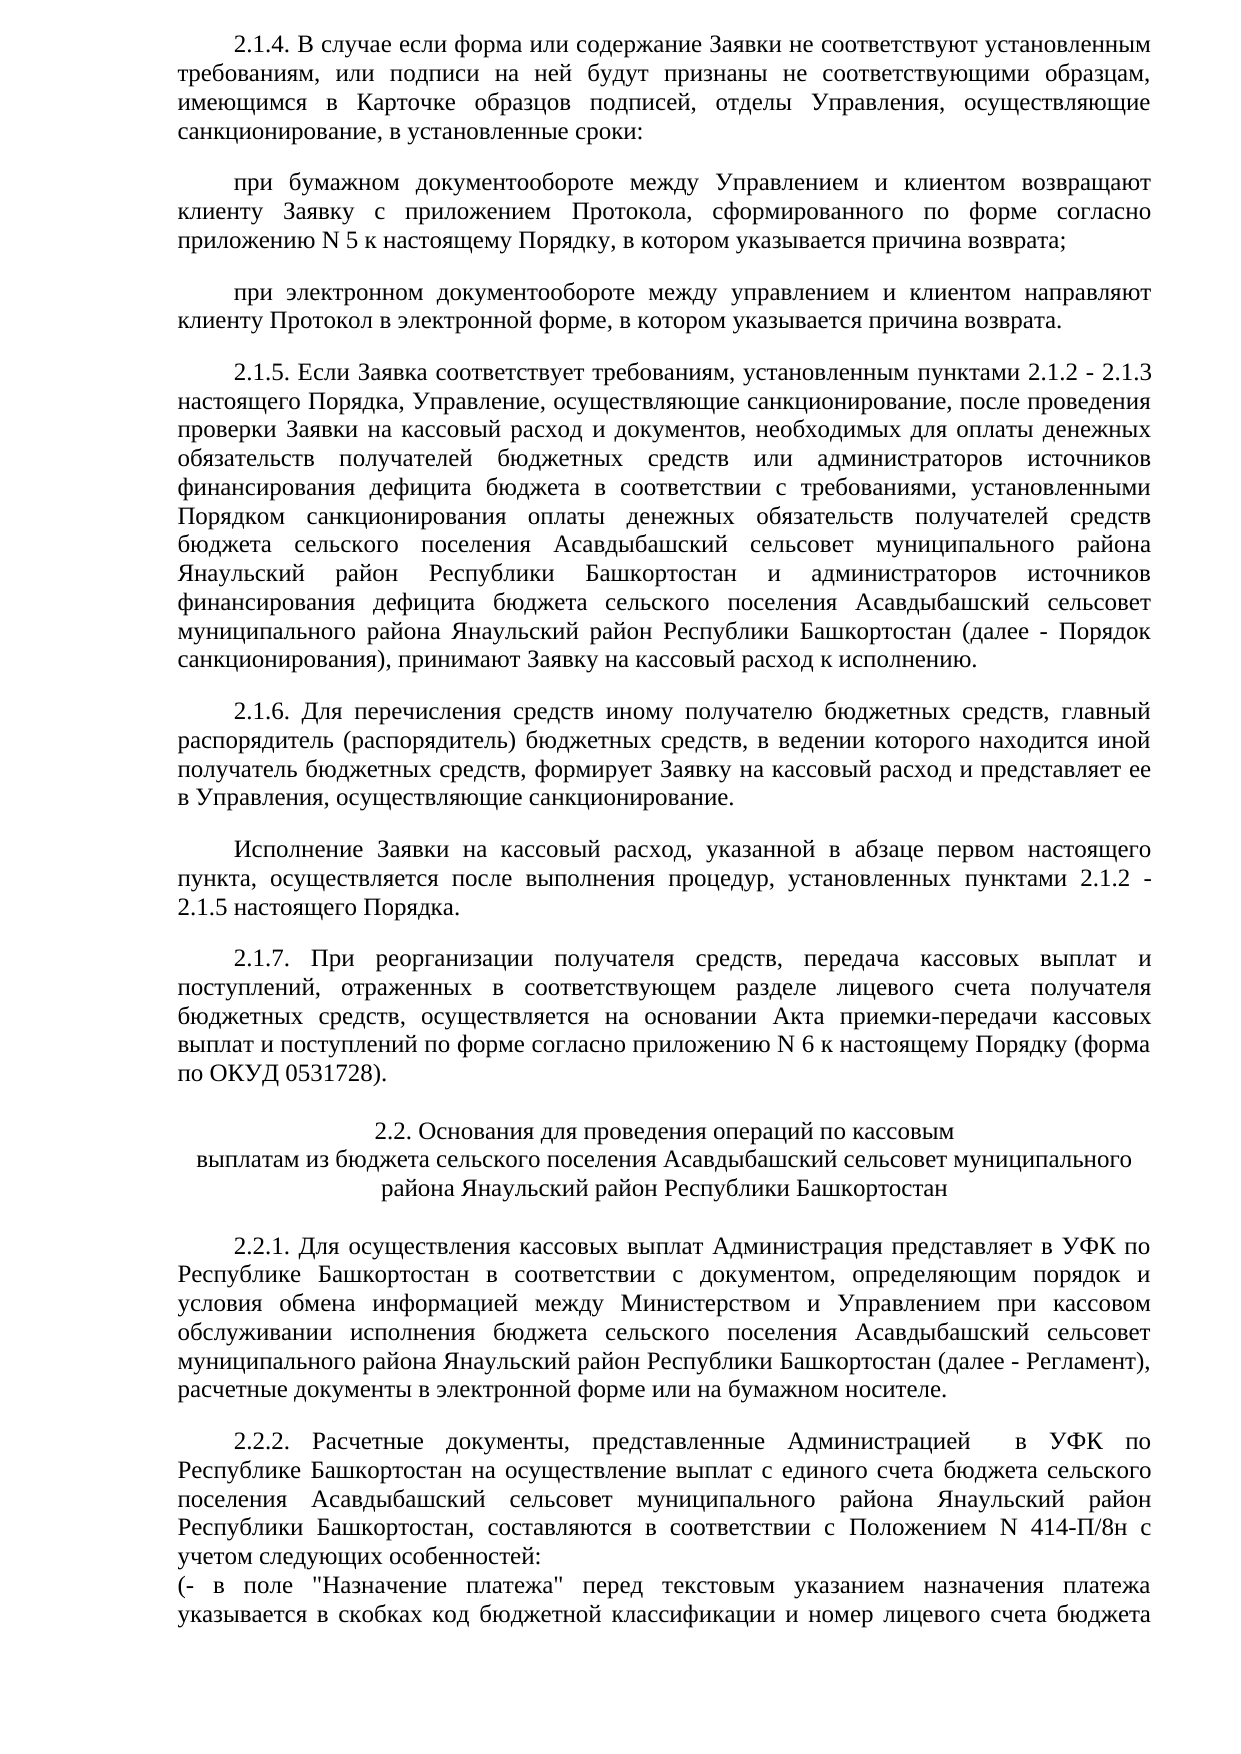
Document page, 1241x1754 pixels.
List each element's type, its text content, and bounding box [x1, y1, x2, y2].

text при электронном документообороте между управлением и клиентом направляют клиенту Протокол в электронной форме, в котором указывается причина возврата. [177, 277, 1152, 334]
text 2.2.2. Расчетные документы, представленные Администрацией в УФК по Республике Башкортостан на осуществление выплат с единого счета бюджета сельского поселения Асавдыбашский сельсовет муниципального района Янаульский район Республики Башкортостан, составляются в соответствии с Положением N 414-П/8н с учетом следующих особенностей: [177, 1426, 1152, 1570]
text Исполнение Заявки на кассовый расход, указанной в абзаце первом настоящего пункта, осуществляется после выполнения процедур, установленных пунктами 2.1.2 - 2.1.5 настоящего Порядка. [177, 834, 1152, 920]
text 2.2. Основания для проведения операций по кассовым [177, 1116, 1152, 1144]
text 2.1.6. Для перечисления средств иному получателю бюджетных средств, главный распорядитель (распорядитель) бюджетных средств, в ведении которого находится иной получатель бюджетных средств, формирует Заявку на кассовый расход и представляет ее в Управления, осуществляющие санкционирование. [177, 696, 1152, 811]
text 2.1.5. Если Заявка соответствует требованиям, установленным пунктами 2.1.2 - 2.1.3 настоящего Порядка, Управление, осуществляющие санкционирование, после проведения проверки Заявки на кассовый расход и документов, необходимых для оплаты денежных обязательств получателей бюджетных средств или администраторов источников финансирования дефицита бюджета в соответствии с требованиями, установленными Порядком санкционирования оплаты денежных обязательств получателей средств бюджета сельского поселения Асавдыбашский сельсовет муниципального района Янаульский район Республики Башкортостан и администраторов источников финансирования дефицита бюджета сельского поселения Асавдыбашский сельсовет муниципального района Янаульский район Республики Башкортостан (далее - Порядок санкционирования), принимают Заявку на кассовый расход к исполнению. [177, 357, 1152, 673]
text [177, 1570, 1152, 1627]
text при бумажном документообороте между Управлением и клиентом возвращают клиенту Заявку с приложением Протокола, сформированного по форме согласно приложению N 5 к настоящему Порядку, в котором указывается причина возврата; [177, 167, 1152, 254]
text 2.1.4. В случае если форма или содержание Заявки не соответствуют установленным требованиям, или подписи на ней будут признаны не соответствующими образцам, имеющимся в Карточке образцов подписей, отделы Управления, осуществляющие санкционирование, в установленные сроки: [177, 29, 1152, 144]
text 2.1.7. При реорганизации получателя средств, передача кассовых выплат и поступлений, отраженных в соответствующем разделе лицевого счета получателя бюджетных средств, осуществляется на основании Акта приемки-передачи кассовых выплат и поступлений по форме согласно приложению N 6 к настоящему Порядку (форма по ОКУД 0531728). [177, 943, 1152, 1087]
text 2.2.1. Для осуществления кассовых выплат Администрация представляет в УФК по Республике Башкортостан в соответствии с документом, определяющим порядок и условия обмена информацией между Министерством и Управлением при кассовом обслуживании исполнения бюджета сельского поселения Асавдыбашский сельсовет муниципального района Янаульский район Республики Башкортостан (далее - Регламент), расчетные документы в электронной форме или на бумажном носителе. [177, 1231, 1152, 1403]
text выплатам из бюджета сельского поселения Асавдыбашский сельсовет муниципального района Янаульский район Республики Башкортостан [177, 1144, 1152, 1202]
